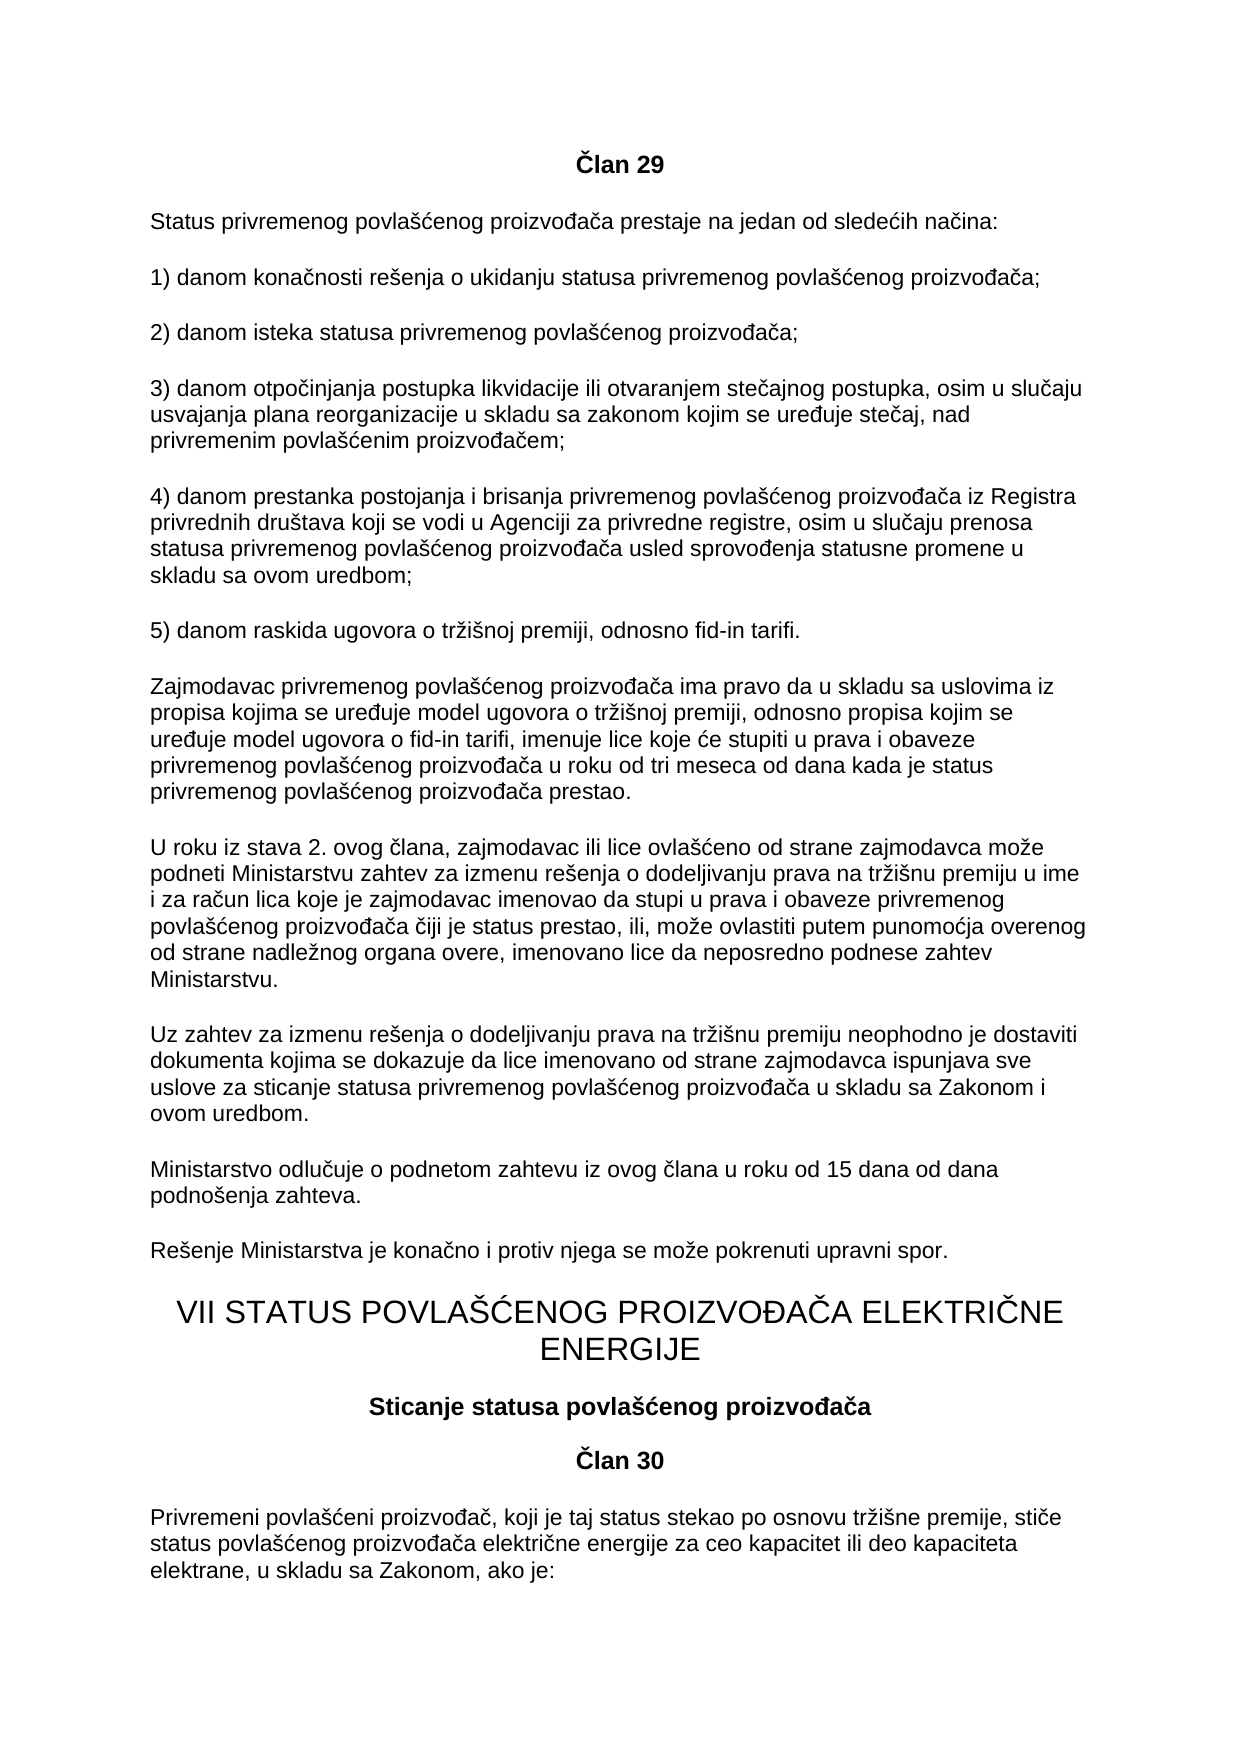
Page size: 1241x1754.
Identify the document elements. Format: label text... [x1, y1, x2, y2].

text Član 29 [150, 150, 1090, 179]
text U roku iz stava 2. ovog člana, zajmodavac ili lice ovlašćeno od strane zajmodavca može podneti Ministarstvu zahtev za izmenu rešenja o dodeljivanju prava na tržišnu premiju u ime i za račun lica koje je zajmodavac imenovao da stupi u prava i obaveze privremenog povlašćenog proizvođača čiji je status prestao, ili, može ovlastiti putem punomoćja overenog od strane nadležnog organa overe, imenovano lice da neposredno podnese zahtev Ministarstvu. [150, 834, 1090, 992]
text Status privremenog povlašćenog proizvođača prestaje na jedan od sledećih načina: [150, 208, 1090, 234]
text Uz zahtev za izmenu rešenja o dodeljivanju prava na tržišnu premiju neophodno je dostaviti dokumenta kojima se dokazuje da lice imenovano od strane zajmodavca ispunjava sve uslove za sticanje statusa privremenog povlašćenog proizvođača u skladu sa Zakonom i ovom uredbom. [150, 1021, 1090, 1126]
text Član 30 [150, 1446, 1090, 1475]
text 5) danom raskida ugovora o tržišnoj premiji, odnosno fid-in tarifi. [150, 617, 1090, 644]
text Zajmodavac privremenog povlašćenog proizvođača ima pravo da u skladu sa uslovima iz propisa kojima se uređuje model ugovora o tržišnoj premiji, odnosno propisa kojim se uređuje model ugovora o fid-in tarifi, imenuje lice koje će stupiti u prava i obaveze privremenog povlašćenog proizvođača u roku od tri meseca od dana kada je status privremenog povlašćenog proizvođača prestao. [150, 673, 1090, 804]
text VII STATUS POVLAŠĆENOG PROIZVOĐAČA ELEKTRIČNE ENERGIJE [150, 1293, 1090, 1367]
text 2) danom isteka statusa privremenog povlašćenog proizvođača; [150, 319, 1090, 345]
text Rešenje Ministarstva je konačno i protiv njega se može pokrenuti upravni spor. [150, 1237, 1090, 1264]
text 1) danom konačnosti rešenja o ukidanju statusa privremenog povlašćenog proizvođača; [150, 263, 1090, 290]
text Privremeni povlašćeni proizvođač, koji je taj status stekao po osnovu tržišne premije, stiče status povlašćenog proizvođača električne energije za ceo kapacitet ili deo kapaciteta elektrane, u skladu sa Zakonom, ako je: [150, 1504, 1090, 1583]
text 4) danom prestanka postojanja i brisanja privremenog povlašćenog proizvođača iz Registra privrednih društava koji se vodi u Agenciji za privredne registre, osim u slučaju prenosa statusa privremenog povlašćenog proizvođača usled sprovođenja statusne promene u skladu sa ovom uredbom; [150, 483, 1090, 588]
text Ministarstvo odlučuje o podnetom zahtevu iz ovog člana u roku od 15 dana od dana podnošenja zahteva. [150, 1156, 1090, 1208]
text 3) danom otpočinjanja postupka likvidacije ili otvaranjem stečajnog postupka, osim u slučaju usvajanja plana reorganizacije u skladu sa zakonom kojim se uređuje stečaj, nad privremenim povlašćenim proizvođačem; [150, 374, 1090, 453]
text Sticanje statusa povlašćenog proizvođača [150, 1392, 1090, 1421]
